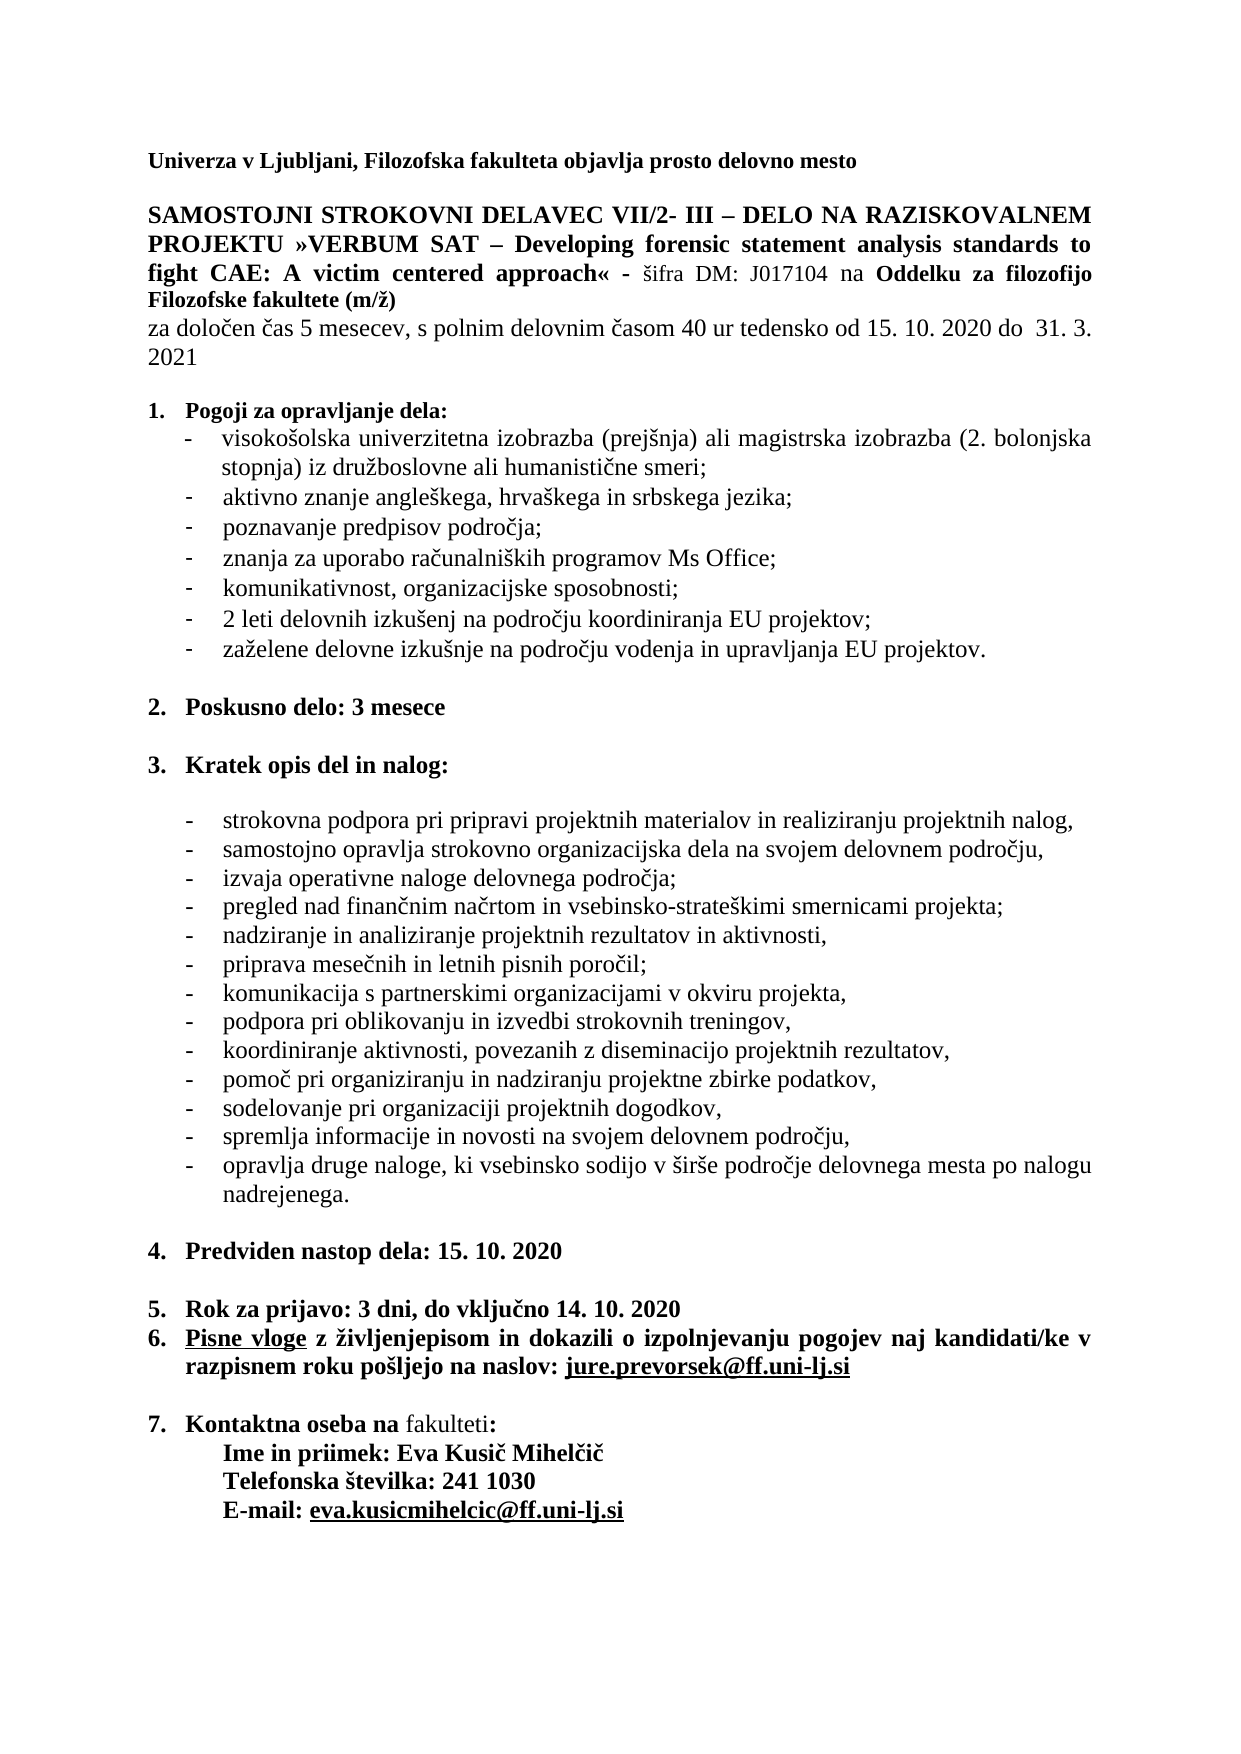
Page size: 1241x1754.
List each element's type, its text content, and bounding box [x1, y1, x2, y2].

list znanja za uporabo računalniških programov Ms Office; [185, 542, 1093, 572]
list 2 leti delovnih izkušenj na področju koordiniranja EU projektov; [185, 603, 1093, 633]
list komunikacija s partnerskimi organizacijami v okviru projekta, [185, 978, 1093, 1006]
text SAMOSTOJNI STROKOVNI DELAVEC VII/2- III – DELO NA RAZISKOVALNEM PROJEKTU »VERBUM SAT – Developing forensic statement analysis standards to fight CAE: A victim centered approach« - šifra DM: J017104 na Oddelku za filozofijo Filozofske fakultete (m/ž) [148, 200, 1093, 313]
list aktivno znanje angleškega, hrvaškega in srbskega jezika; [185, 481, 1093, 511]
list opravlja druge naloge, ki vsebinsko sodijo v širše področje delovnega mesta po nalogu nadrejenega. [185, 1150, 1093, 1208]
list izvaja operativne naloge delovnega področja; [185, 863, 1093, 891]
list koordiniranje aktivnosti, povezanih z diseminacijo projektnih rezultatov, [185, 1035, 1093, 1064]
list Pogoji za opravljanje dela: [148, 397, 1093, 423]
list pomoč pri organiziranju in nadziranju projektne zbirke podatkov, [185, 1064, 1093, 1093]
list priprava mesečnih in letnih pisnih poročil; [185, 949, 1093, 978]
list Pisne vloge z življenjepisom in dokazili o izpolnjevanju pogojev naj kandidati/ke v razpisnem roku pošljejo na naslov: jure.prevorsek@ff.uni-lj.si [148, 1323, 1093, 1380]
list samostojno opravlja strokovno organizacijska dela na svojem delovnem področju, [185, 834, 1093, 863]
list zaželene delovne izkušnje na področju vodenja in upravljanja EU projektov. [185, 633, 1093, 664]
list Rok za prijavo: 3 dni, do vključno 14. 10. 2020 [148, 1294, 1093, 1323]
list visokošolska univerzitetna izobrazba (prejšnja) ali magistrska izobrazba (2. bolonjska stopnja) iz družboslovne ali humanistične smeri; [184, 423, 1093, 481]
list podpora pri oblikovanju in izvedbi strokovnih treningov, [185, 1006, 1093, 1035]
list strokovna podpora pri pripravi projektnih materialov in realiziranju projektnih nalog, [185, 805, 1093, 834]
list spremlja informacije in novosti na svojem delovnem področju, [185, 1121, 1093, 1150]
text Ime in priimek: Eva Kusič Mihelčič [223, 1438, 1093, 1466]
list komunikativnost, organizacijske sposobnosti; [185, 572, 1093, 603]
text za določen čas 5 mesecev, s polnim delovnim časom 40 ur tedensko od 15. 10. 2020 do 31. 3. 2021 [148, 313, 1093, 370]
text E-mail: eva.kusicmihelcic@ff.uni-lj.si [223, 1495, 1093, 1524]
list nadziranje in analiziranje projektnih rezultatov in aktivnosti, [185, 920, 1093, 949]
text Telefonska številka: 241 1030 [223, 1466, 1093, 1495]
list Predviden nastop dela: 15. 10. 2020 [148, 1236, 1093, 1265]
list sodelovanje pri organizaciji projektnih dogodkov, [185, 1093, 1093, 1121]
list Kratek opis del in nalog: [148, 750, 1093, 779]
list Poskusno delo: 3 mesece [148, 692, 1093, 721]
list pregled nad finančnim načrtom in vsebinsko-strateškimi smernicami projekta; [185, 891, 1093, 920]
list poznavanje predpisov področja; [185, 511, 1093, 542]
list Kontaktna oseba na fakulteti: [148, 1409, 1093, 1438]
text Univerza v Ljubljani, Filozofska fakulteta objavlja prosto delovno mesto [148, 148, 1093, 174]
